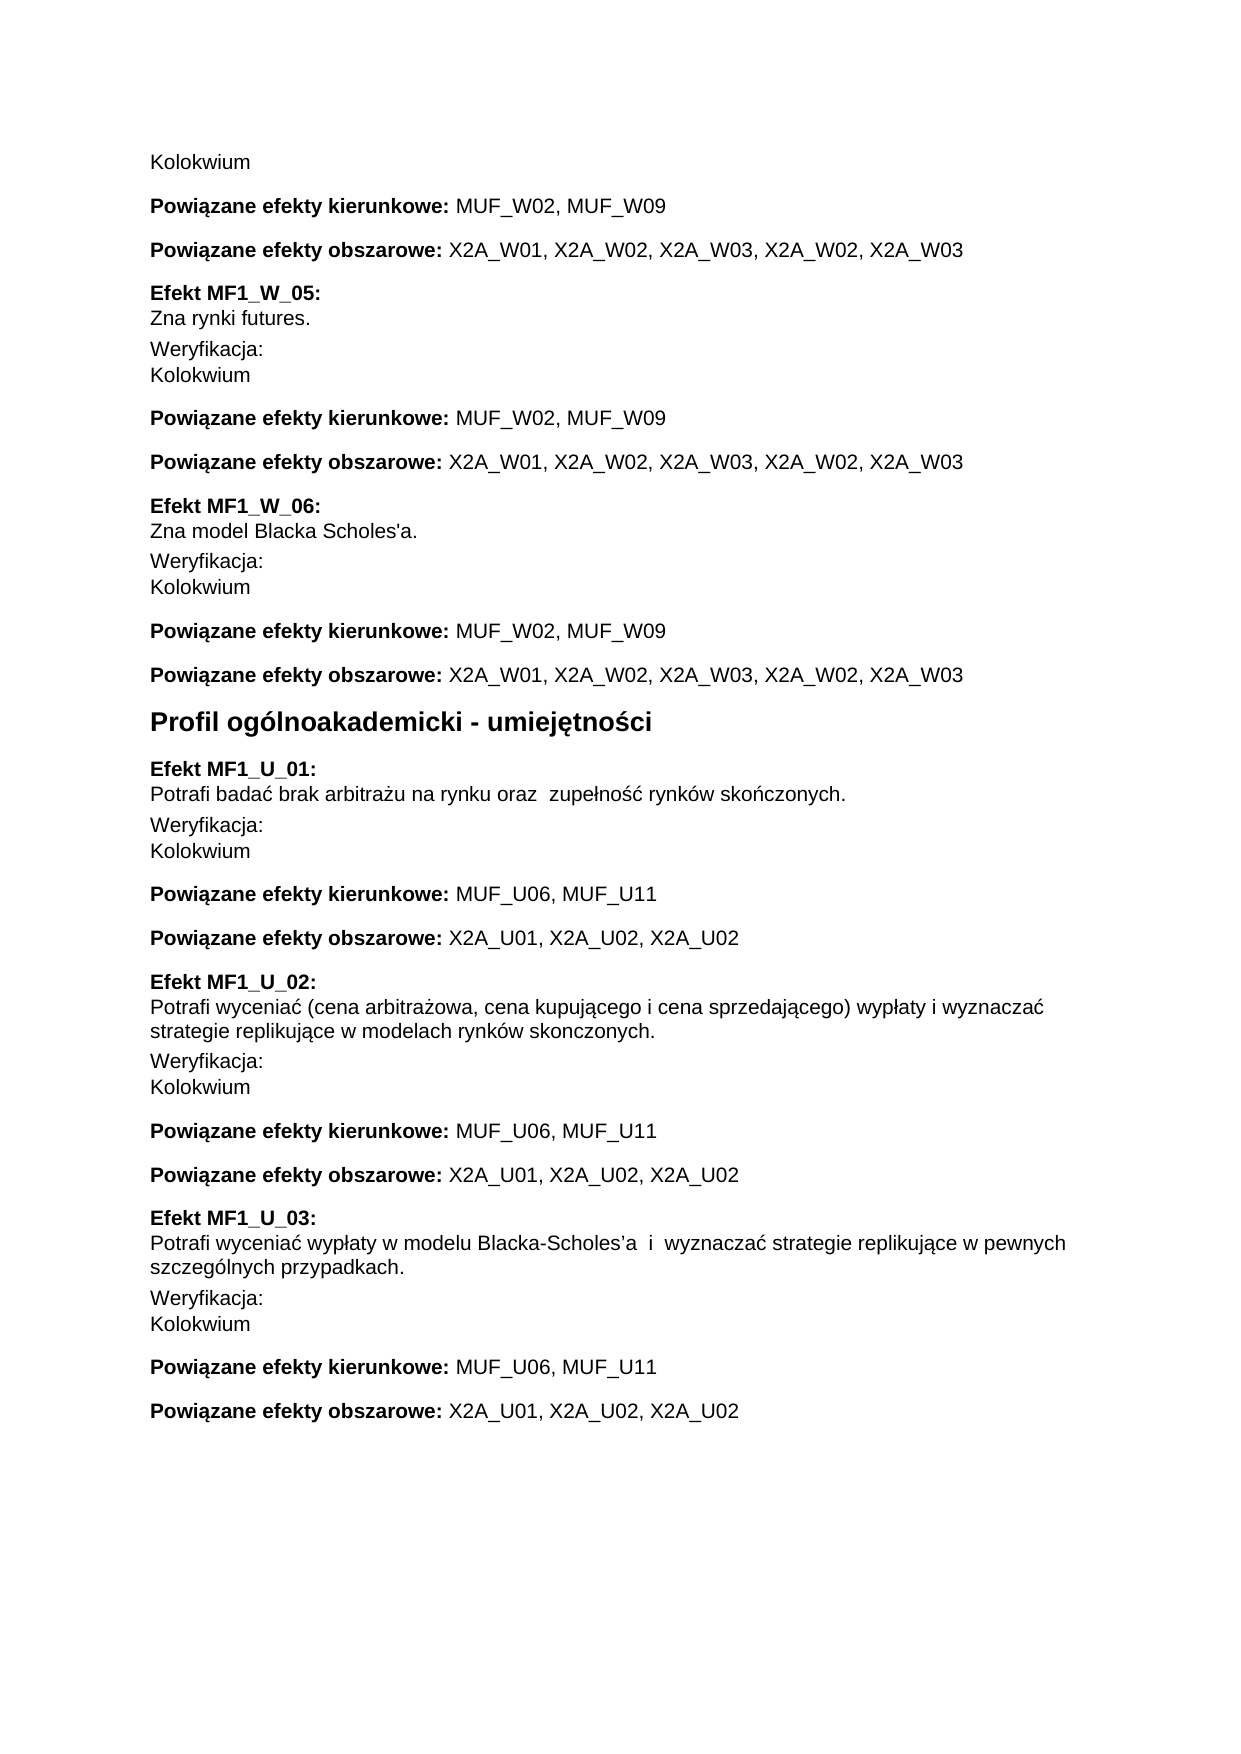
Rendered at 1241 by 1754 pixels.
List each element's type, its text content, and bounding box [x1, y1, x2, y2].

text Kolokwium [150, 575, 1090, 599]
text Powiązane efekty kierunkowe: MUF_U06, MUF_U11 [150, 1119, 1090, 1143]
text Weryfikacja: [150, 812, 1090, 836]
text Efekt MF1_U_03: [150, 1206, 1090, 1230]
subtitle Profil ogólnoakademicki - umiejętności [150, 706, 1090, 737]
text Powiązane efekty kierunkowe: MUF_W02, MUF_W09 [150, 406, 1090, 430]
text Powiązane efekty obszarowe: X2A_U01, X2A_U02, X2A_U02 [150, 1162, 1090, 1186]
text Powiązane efekty kierunkowe: MUF_U06, MUF_U11 [150, 1355, 1090, 1379]
text Kolokwium [150, 838, 1090, 862]
text Powiązane efekty kierunkowe: MUF_W02, MUF_W09 [150, 619, 1090, 643]
text Efekt MF1_W_06: [150, 494, 1090, 518]
text Weryfikacja: [150, 336, 1090, 360]
text Weryfikacja: [150, 1049, 1090, 1073]
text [150, 237, 1090, 261]
text Potrafi badać brak arbitrażu na rynku oraz zupełność rynków skończonych. [150, 782, 1090, 806]
text Potrafi wyceniać wypłaty w modelu Blacka-Scholes’a i wyznaczać strategie replikujące w pewnych szczególnych przypadkach. [150, 1231, 1090, 1279]
text Weryfikacja: [150, 549, 1090, 573]
text Powiązane efekty obszarowe: X2A_U01, X2A_U02, X2A_U02 [150, 1399, 1090, 1423]
text Powiązane efekty obszarowe: X2A_W01, X2A_W02, X2A_W03, X2A_W02, X2A_W03 [150, 662, 1090, 686]
text Powiązane efekty kierunkowe: MUF_U06, MUF_U11 [150, 882, 1090, 906]
text Kolokwium [150, 150, 1090, 174]
text Weryfikacja: [150, 1285, 1090, 1309]
text Kolokwium [150, 362, 1090, 386]
text Zna rynki futures. [150, 306, 1090, 330]
text Potrafi wyceniać (cena arbitrażowa, cena kupującego i cena sprzedającego) wypłaty i wyznaczać strategie replikujące w modelach rynków skonczonych. [150, 995, 1090, 1043]
text Kolokwium [150, 1311, 1090, 1335]
text Efekt MF1_U_02: [150, 970, 1090, 994]
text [150, 194, 1090, 218]
text Powiązane efekty obszarowe: X2A_W01, X2A_W02, X2A_W03, X2A_W02, X2A_W03 [150, 450, 1090, 474]
text Zna model Blacka Scholes'a. [150, 519, 1090, 543]
text Powiązane efekty obszarowe: X2A_U01, X2A_U02, X2A_U02 [150, 926, 1090, 950]
text Efekt MF1_U_01: [150, 757, 1090, 781]
text Kolokwium [150, 1075, 1090, 1099]
text Efekt MF1_W_05: [150, 281, 1090, 305]
